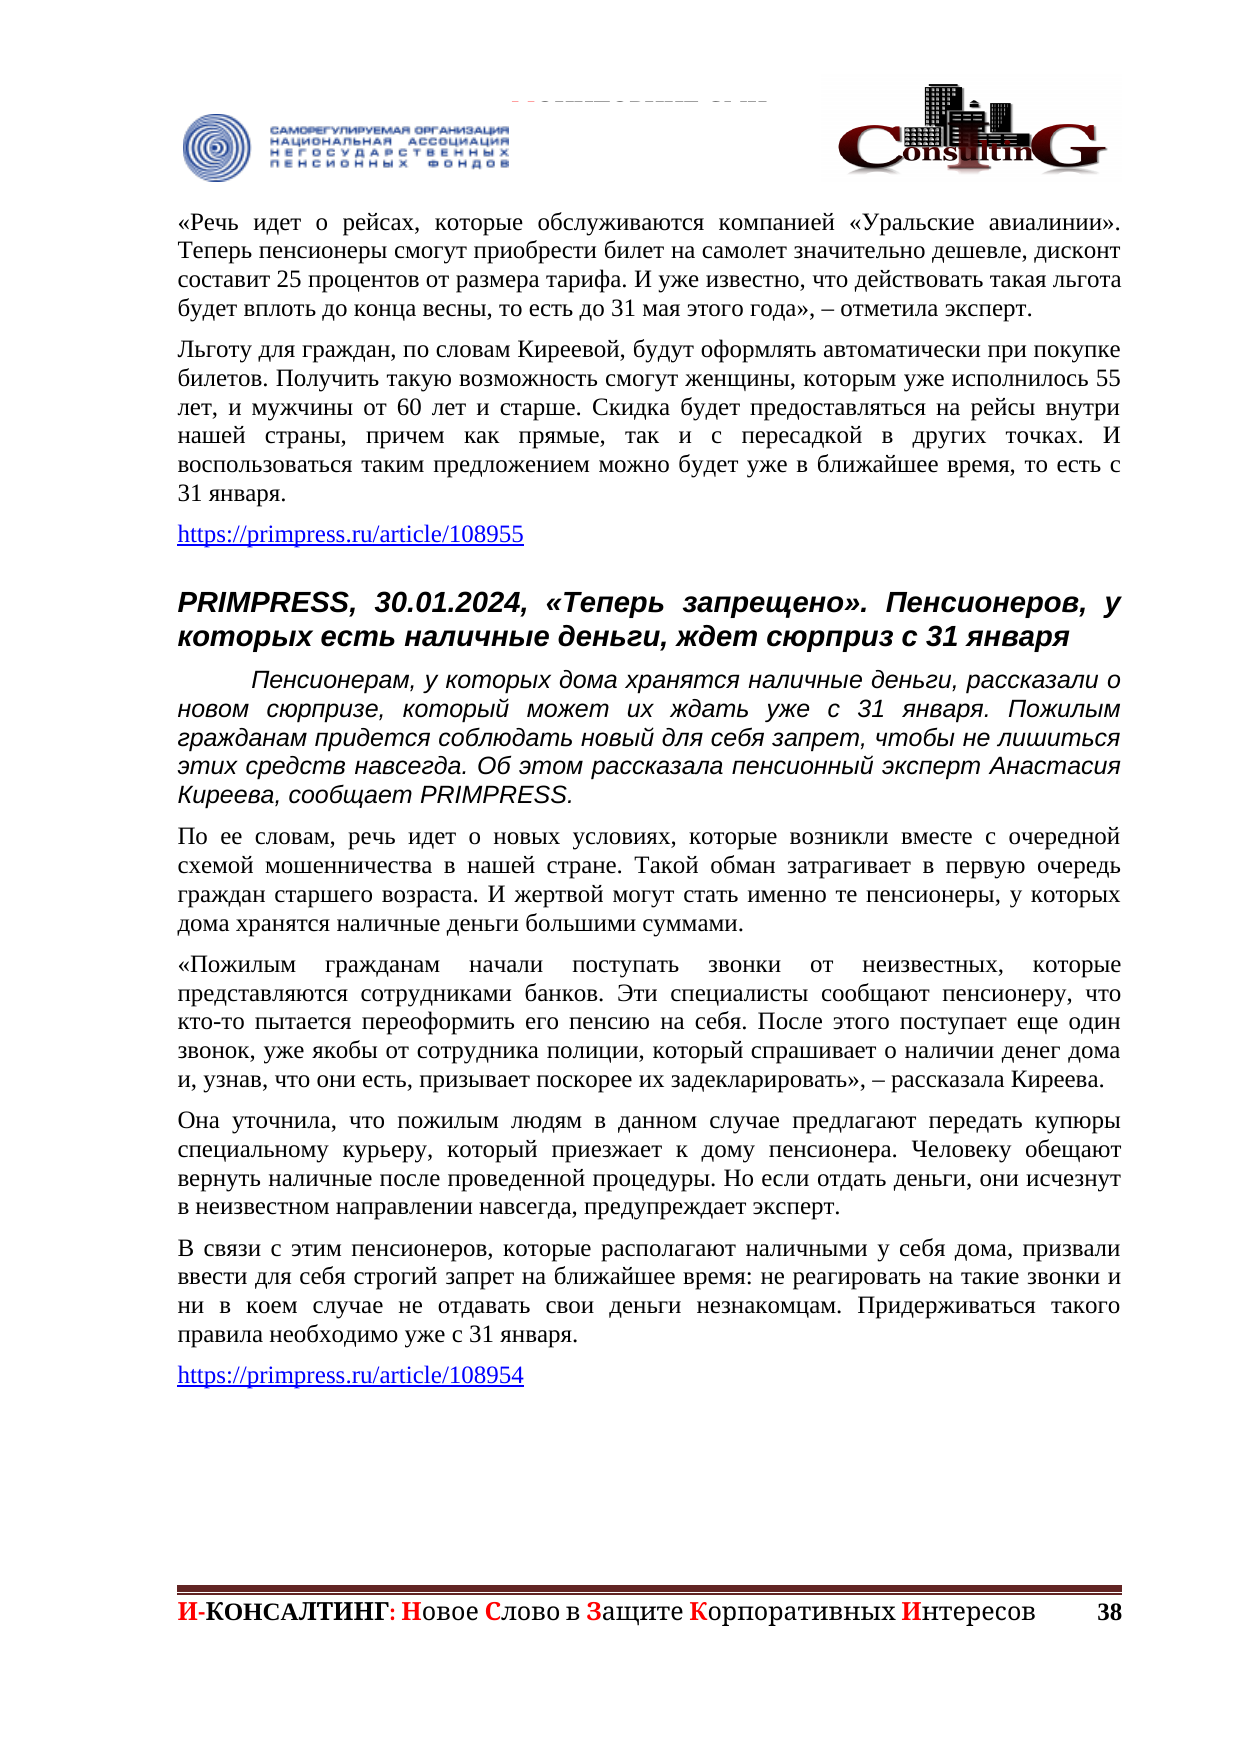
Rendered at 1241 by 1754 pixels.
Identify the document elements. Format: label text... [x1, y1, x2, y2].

picture [183, 114, 509, 182]
text Она уточнила, что пожилым людям в данном случае предлагают передать купюры специальному курьеру, который приезжает к дому пенсионера. Человеку обещают вернуть наличные после проведенной процедуры. Но если отдать деньги, они исчезнут в неизвестном направлении навсегда, предупреждает эксперт. [177, 1105, 1122, 1220]
text «Речь идет о рейсах, которые обслуживаются компанией «Уральские авиалинии». Теперь пенсионеры смогут приобрести билет на самолет значительно дешевле, дисконт составит 25 процентов от размера тарифа. И уже известно, что действовать такая льгота будет вплоть до конца весны, то есть до 31 мая этого года», – отметила эксперт. [177, 207, 1122, 322]
text «Пожилым гражданам начали поступать звонки от неизвестных, которые представляются сотрудниками банков. Эти специалисты сообщают пенсионеру, что кто-то пытается переоформить его пенсию на себя. После этого поступает еще один звонок, уже якобы от сотрудника полиции, который спрашивает о наличии денег дома и, узнав, что они есть, призывает поскорее их задекларировать», – рассказала Киреева. [177, 949, 1122, 1093]
text https://primpress.ru/article/108955 [177, 519, 1122, 548]
subtitle PRIMPRESS, 30.01.2024, «Теперь запрещено». Пенсионеров, у которых есть наличные деньги, ждет сюрприз с 31 января [177, 586, 1122, 653]
text https://primpress.ru/article/108954 [177, 1360, 1122, 1389]
picture [821, 73, 1122, 182]
subtitle Пенсионерам, у которых дома хранятся наличные деньги, рассказали о новом сюрпризе, который может их ждать уже с 31 января. Пожилым гражданам придется соблюдать новый для себя запрет, чтобы не лишиться этих средств навсегда. Об этом рассказала пенсионный эксперт Анастасия Киреева, сообщает PRIMPRESS. [177, 665, 1122, 809]
text По ее словам, речь идет о новых условиях, которые возникли вместе с очередной схемой мошенничества в нашей стране. Такой обман затрагивает в первую очередь граждан старшего возраста. И жертвой могут стать именно те пенсионеры, у которых дома хранятся наличные деньги большими суммами. [177, 821, 1122, 936]
text В связи с этим пенсионеров, которые располагают наличными у себя дома, призвали ввести для себя строгий запрет на ближайшее время: не реагировать на такие звонки и ни в коем случае не отдавать свои деньги незнакомцам. Придерживаться такого правила необходимо уже с 31 января. [177, 1233, 1122, 1348]
text Льготу для граждан, по словам Киреевой, будут оформлять автоматически при покупке билетов. Получить такую возможность смогут женщины, которым уже исполнилось 55 лет, и мужчины от 60 лет и старше. Скидка будет предоставляться на рейсы внутри нашей страны, причем как прямые, так и с пересадкой в других точках. И воспользоваться таким предложением можно будет уже в ближайшее время, то есть с 31 января. [177, 334, 1122, 507]
